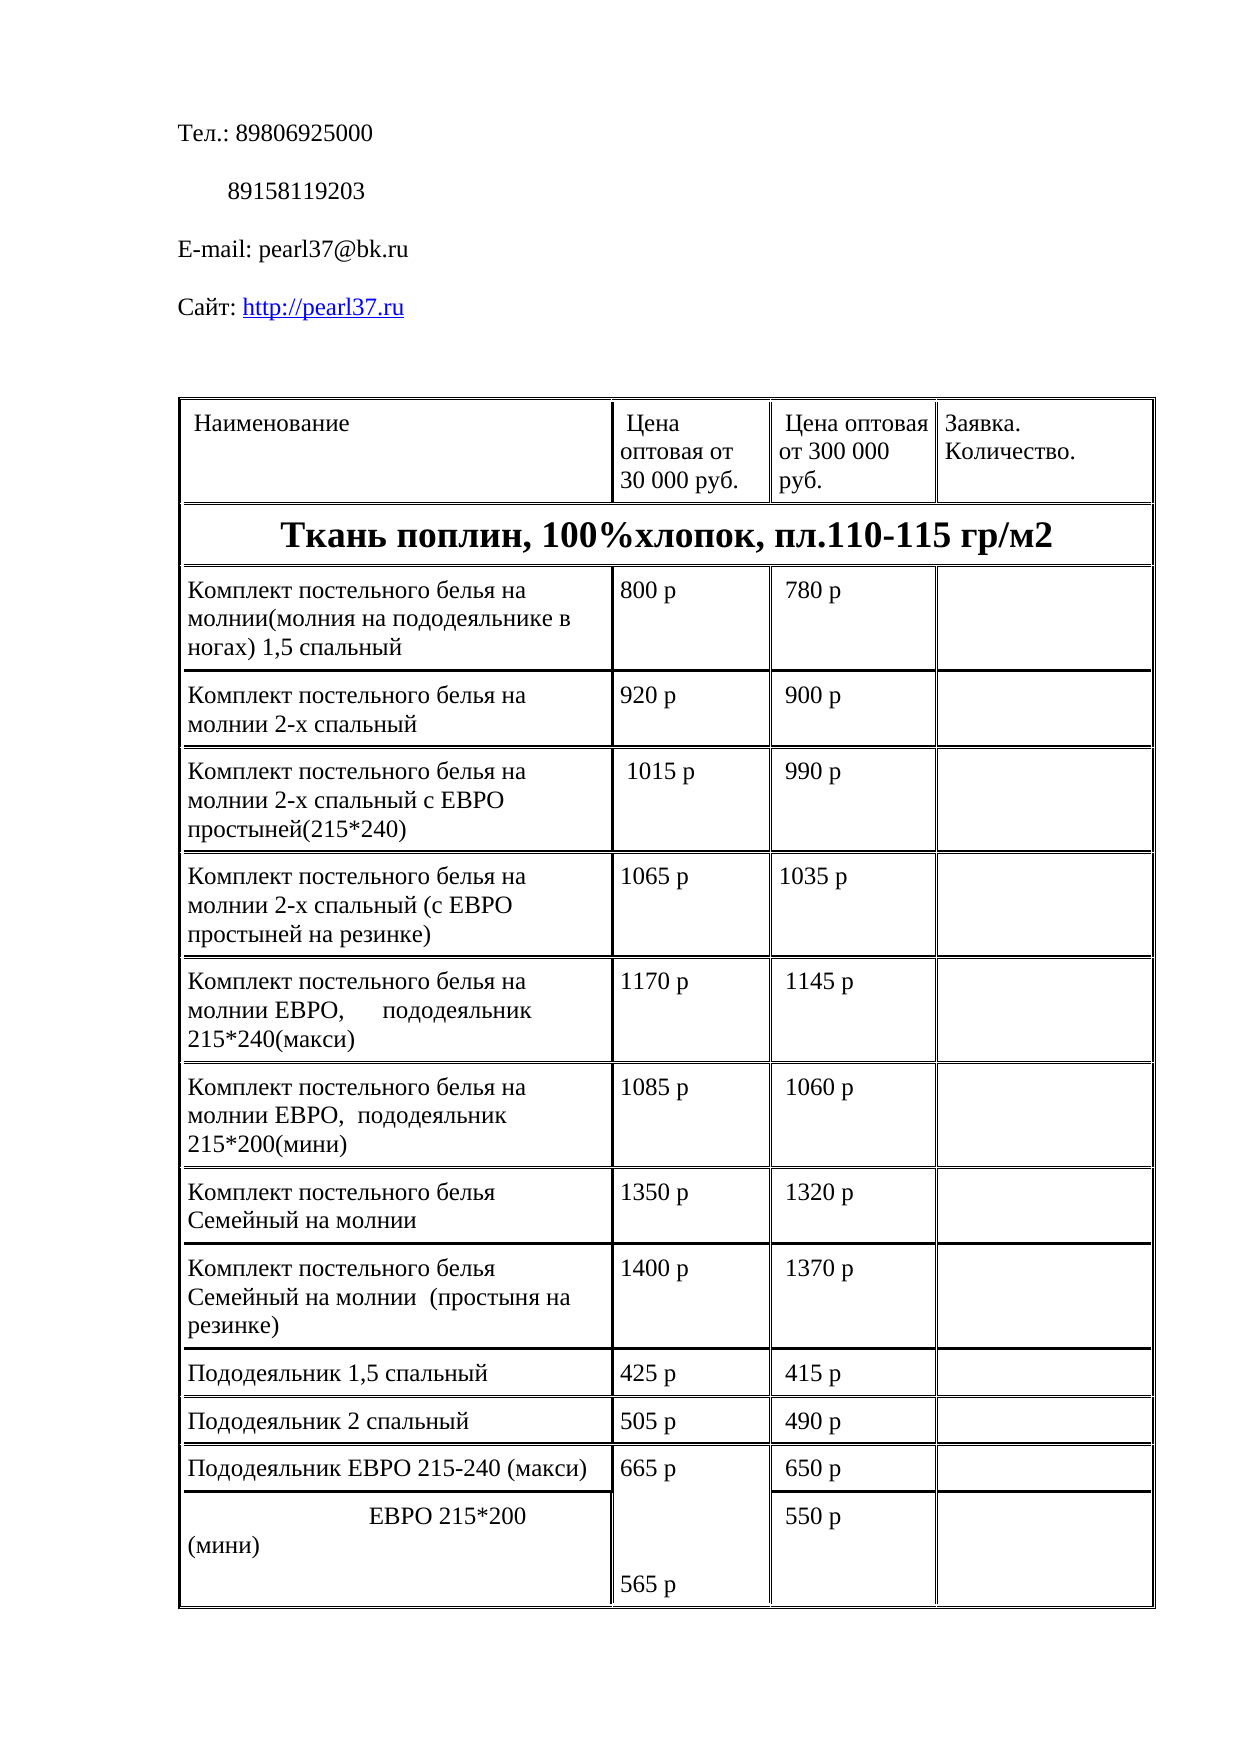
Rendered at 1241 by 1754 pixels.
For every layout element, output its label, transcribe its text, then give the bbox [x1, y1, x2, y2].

table_cell 990 р [772, 749, 935, 850]
table_cell Комплект постельного белья Семейный на молнии [180, 1166, 612, 1242]
table_cell Комплект постельного белья на молнии(молния на пододеяльнике в ногах) 1,5 спальный [180, 564, 612, 669]
table_cell [937, 1166, 1154, 1242]
table_cell [938, 1442, 1153, 1490]
table_cell 1015 р [614, 749, 769, 850]
table_cell 920 р [614, 672, 769, 745]
table_cell Комплект постельного белья на молнии ЕВРО, пододеяльник 215*200(мини) [180, 1061, 612, 1166]
table_header Цена оптовая от 30 000 руб. [612, 400, 771, 502]
table_cell 415 р [772, 1350, 935, 1395]
table_header Наименование [180, 398, 612, 502]
table_cell [938, 745, 1153, 850]
text 89158119203 [177, 176, 1152, 205]
table_cell 1060 р [772, 1064, 935, 1166]
table_cell 1320 р [772, 1169, 935, 1242]
text Сайт: http://pearl37.ru [177, 292, 1152, 321]
table_cell 650 р [772, 1446, 935, 1490]
table_cell 1170 р [614, 959, 769, 1061]
table_cell [938, 955, 1153, 1061]
table_cell Комплект постельного белья на молнии 2-х спальный [181, 669, 611, 745]
table_header Заявка. Количество. [937, 400, 1152, 502]
table_cell 425 р [614, 1350, 769, 1395]
table_cell 1035 р [772, 854, 935, 955]
table_cell [938, 669, 1152, 745]
table_cell ЕВРО 215*200 (мини) [181, 1490, 612, 1606]
table_cell 1065 р [614, 854, 769, 955]
table_cell Пододеяльник 1,5 спальный [181, 1347, 611, 1395]
table_cell Пододеяльник ЕВРО 215-240 (макси) [181, 1442, 611, 1490]
table_cell 900 р [772, 672, 935, 745]
table_cell [937, 564, 1154, 669]
table_cell 505 р [614, 1398, 769, 1442]
table_cell Ткань поплин, 100%хлопок, пл.110-115 гр/м2 [180, 502, 1154, 564]
text Тел.: 89806925000 [177, 118, 1152, 147]
table_cell [937, 1061, 1154, 1166]
table_cell [937, 1490, 1152, 1606]
table_cell 780 р [772, 567, 935, 669]
table_cell Комплект постельного белья на молнии ЕВРО, пододеяльник 215*240(макси) [181, 955, 611, 1061]
table_header Цена оптовая от 300 000 руб. [771, 400, 937, 502]
text E-mail: pearl37@bk.ru [177, 234, 1152, 263]
table_cell [937, 1395, 1154, 1442]
table_cell 550 р [771, 1493, 937, 1606]
table_cell [938, 1347, 1152, 1395]
table_cell 1085 р [614, 1064, 769, 1166]
table_cell Пододеяльник 2 спальный [180, 1395, 612, 1442]
table_cell 490 р [772, 1398, 935, 1442]
table_cell [938, 850, 1153, 955]
table_cell 665 р 565 р [612, 1446, 771, 1606]
table_cell Комплект постельного белья на молнии 2-х спальный (с ЕВРО простыней на резинке) [181, 850, 611, 955]
table_cell 1350 р [614, 1169, 769, 1242]
table_cell Комплект постельного белья Семейный на молнии (простыня на резинке) [181, 1242, 611, 1347]
table_cell 1400 р [614, 1245, 769, 1347]
table_cell 1145 р [772, 959, 935, 1061]
table_cell 1370 р [772, 1245, 935, 1347]
table_cell Комплект постельного белья на молнии 2-х спальный с ЕВРО простыней(215*240) [181, 745, 611, 850]
table_cell [938, 1242, 1152, 1347]
table_cell 800 р [614, 567, 769, 669]
